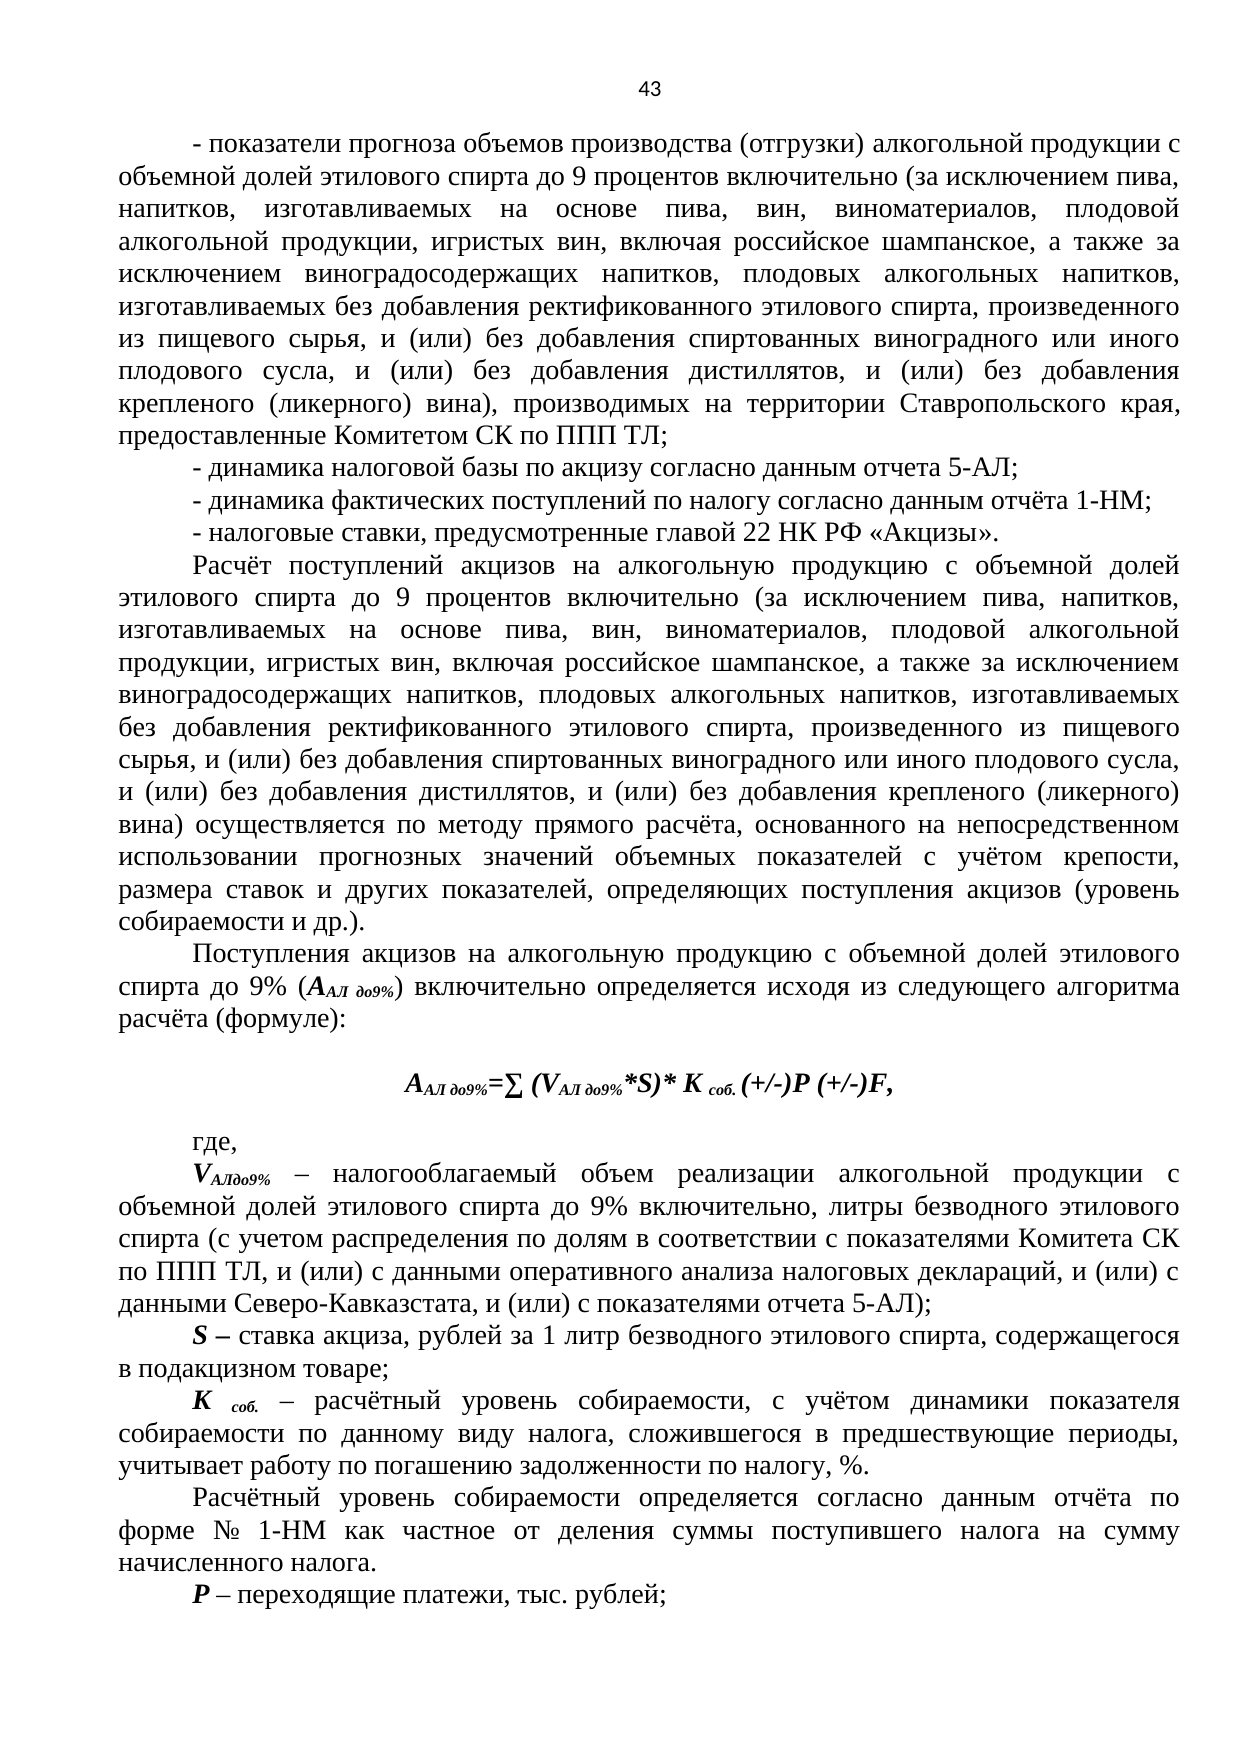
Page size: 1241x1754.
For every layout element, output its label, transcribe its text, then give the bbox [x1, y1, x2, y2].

text ААЛ до9%=∑ (VАЛ до9%*S)* K соб. (+/-)P (+/-)F, [118, 1066, 1181, 1098]
text Поступления акцизов на алкогольную продукцию с объемной долей этилового спирта до 9% (ААЛ до9%) включительно определяется исходя из следующего алгоритма расчёта (формуле): [118, 936, 1181, 1034]
text K соб. – расчётный уровень собираемости, с учётом динамики показателя собираемости по данному виду налога, сложившегося в предшествующие периоды, учитывает работу по погашению задолженности по налогу, %. [118, 1383, 1181, 1480]
text - динамика налоговой базы по акцизу согласно данным отчета 5-АЛ; [118, 451, 1181, 483]
text где, [118, 1124, 1181, 1156]
text VАЛдо9% – налогооблагаемый объем реализации алкогольной продукции с объемной долей этилового спирта до 9% включительно, литры безводного этилового спирта (с учетом распределения по долям в соответствии с показателями Комитета СК по ППП ТЛ, и (или) с данными оперативного анализа налоговых деклараций, и (или) с данными Северо-Кавказстата, и (или) с показателями отчета 5-АЛ); [118, 1156, 1181, 1318]
text - показатели прогноза объемов производства (отгрузки) алкогольной продукции с объемной долей этилового спирта до 9 процентов включительно (за исключением пива, напитков, изготавливаемых на основе пива, вин, виноматериалов, плодовой алкогольной продукции, игристых вин, включая российское шампанское, а также за исключением виноградосодержащих напитков, плодовых алкогольных напитков, изготавливаемых без добавления ректификованного этилового спирта, произведенного из пищевого сырья, и (или) без добавления спиртованных виноградного или иного плодового сусла, и (или) без добавления дистиллятов, и (или) без добавления крепленого (ликерного) вина), производимых на территории Ставропольского края, предоставленные Комитетом СК по ППП ТЛ; [118, 127, 1181, 451]
text - динамика фактических поступлений по налогу согласно данным отчёта 1-НМ; [118, 483, 1181, 515]
text - налоговые ставки, предусмотренные главой 22 НК РФ «Акцизы». [118, 515, 1181, 548]
text S – ставка акциза, рублей за 1 литр безводного этилового спирта, содержащегося в подакцизном товаре; [118, 1318, 1181, 1383]
text Расчёт поступлений акцизов на алкогольную продукцию с объемной долей этилового спирта до 9 процентов включительно (за исключением пива, напитков, изготавливаемых на основе пива, вин, виноматериалов, плодовой алкогольной продукции, игристых вин, включая российское шампанское, а также за исключением виноградосодержащих напитков, плодовых алкогольных напитков, изготавливаемых без добавления ректификованного этилового спирта, произведенного из пищевого сырья, и (или) без добавления спиртованных виноградного или иного плодового сусла, и (или) без добавления дистиллятов, и (или) без добавления крепленого (ликерного) вина) осуществляется по методу прямого расчёта, основанного на непосредственном использовании прогнозных значений объемных показателей с учётом крепости, размера ставок и других показателей, определяющих поступления акцизов (уровень собираемости и др.). [118, 548, 1181, 936]
text P – переходящие платежи, тыс. рублей; [118, 1578, 1181, 1610]
text Расчётный уровень собираемости определяется согласно данным отчёта по форме № 1-НМ как частное от деления суммы поступившего налога на сумму начисленного налога. [118, 1480, 1181, 1578]
